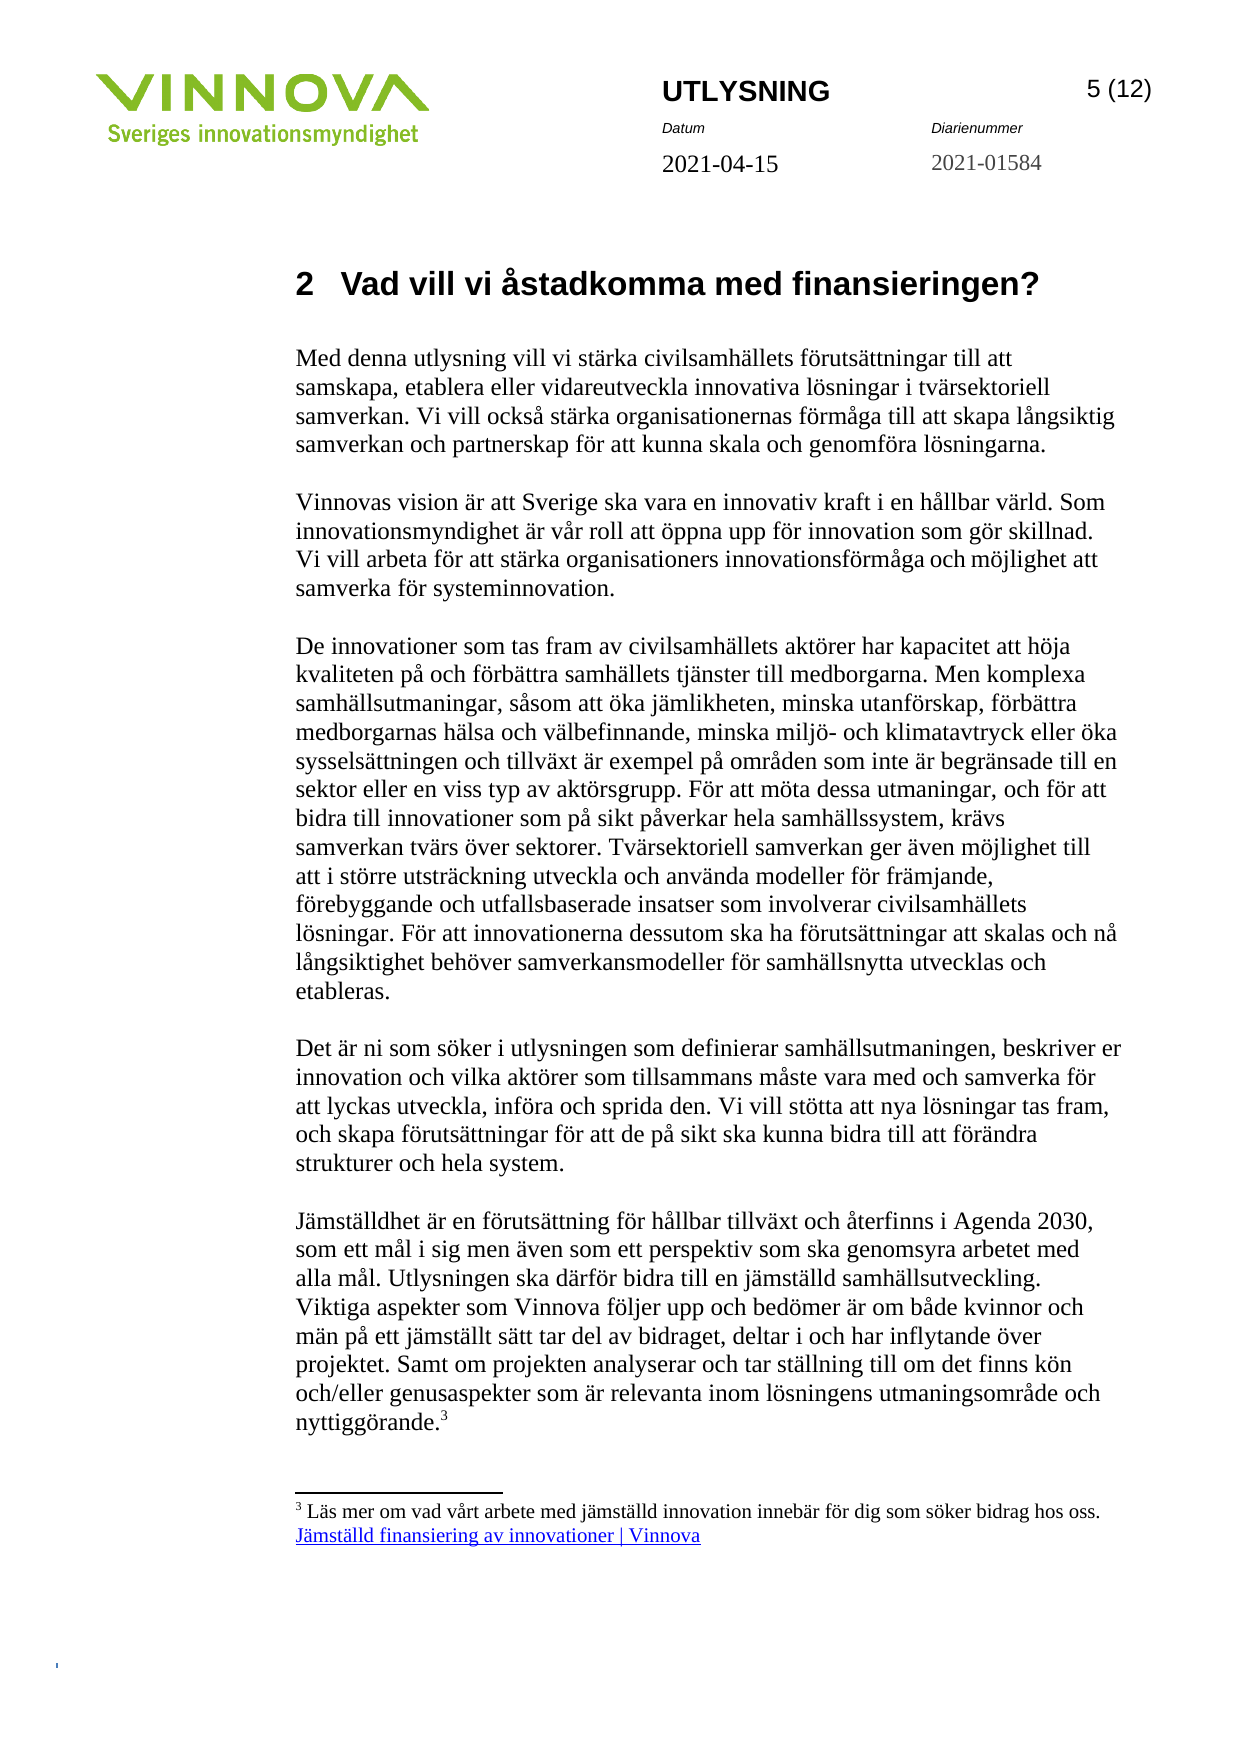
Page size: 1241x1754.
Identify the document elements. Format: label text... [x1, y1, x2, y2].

text Med denna utlysning vill vi stärka civilsamhällets förutsättningar till att samskapa, etablera eller vidareutveckla innovativa lösningar i tvärsektoriell samverkan. Vi vill också stärka organisationernas förmåga till att skapa långsiktig samverkan och partnerskap för att kunna skala och genomföra lösningarna. [295, 343, 1122, 458]
text Jämställdhet är en förutsättning för hållbar tillväxt och återfinns i Agenda 2030, som ett mål i sig men även som ett perspektiv som ska genomsyra arbetet med alla mål. Utlysningen ska därför bidra till en jämställd samhällsutveckling. Viktiga aspekter som Vinnova följer upp och bedömer är om både kvinnor och män på ett jämställt sätt tar del av bidraget, deltar i och har inflytande över projektet. Samt om projekten analyserar och tar ställning till om det finns kön och/eller genusaspekter som är relevanta inom lösningens utmaningsområde och nyttiggörande. [295, 1206, 1122, 1436]
text De innovationer som tas fram av civilsamhällets aktörer har kapacitet att höja kvaliteten på och förbättra samhällets tjänster till medborgarna. Men komplexa samhällsutmaningar, såsom att öka jämlikheten, minska utanförskap, förbättra medborgarnas hälsa och välbefinnande, minska miljö- och klimatavtryck eller öka sysselsättningen och tillväxt är exempel på områden som inte är begränsade till en sektor eller en viss typ av aktörsgrupp. För att möta dessa utmaningar, och för att bidra till innovationer som på sikt påverkar hela samhällssystem, krävs samverkan tvärs över sektorer. Tvärsektoriell samverkan ger även möjlighet till att i större utsträckning utveckla och använda modeller för främjande, förebyggande och utfallsbaserade insatser som involverar civilsamhällets lösningar. För att innovationerna dessutom ska ha förutsättningar att skalas och nå långsiktighet behöver samverkansmodeller för samhällsnytta utvecklas och etableras. [295, 631, 1122, 1004]
picture [95, 74, 430, 146]
text Vinnovas vision är att Sverige ska vara en innovativ kraft i en hållbar värld. Som innovationsmyndighet är vår roll att öppna upp för innovation som gör skillnad. Vi vill arbeta för att stärka organisationers innovationsförmåga och möjlighet att samverka för systeminnovation. [295, 487, 1122, 602]
text Det är ni som söker i utlysningen som definierar samhällsutmaningen, beskriver er innovation och vilka aktörer som tillsammans måste vara med och samverka för att lyckas utveckla, införa och sprida den. Vi vill stötta att nya lösningar tas fram, och skapa förutsättningar för att de på sikt ska kunna bidra till att förändra strukturer och hela system. [295, 1033, 1122, 1177]
subtitle Vad vill vi åstadkomma med finansieringen? [295, 264, 1122, 302]
